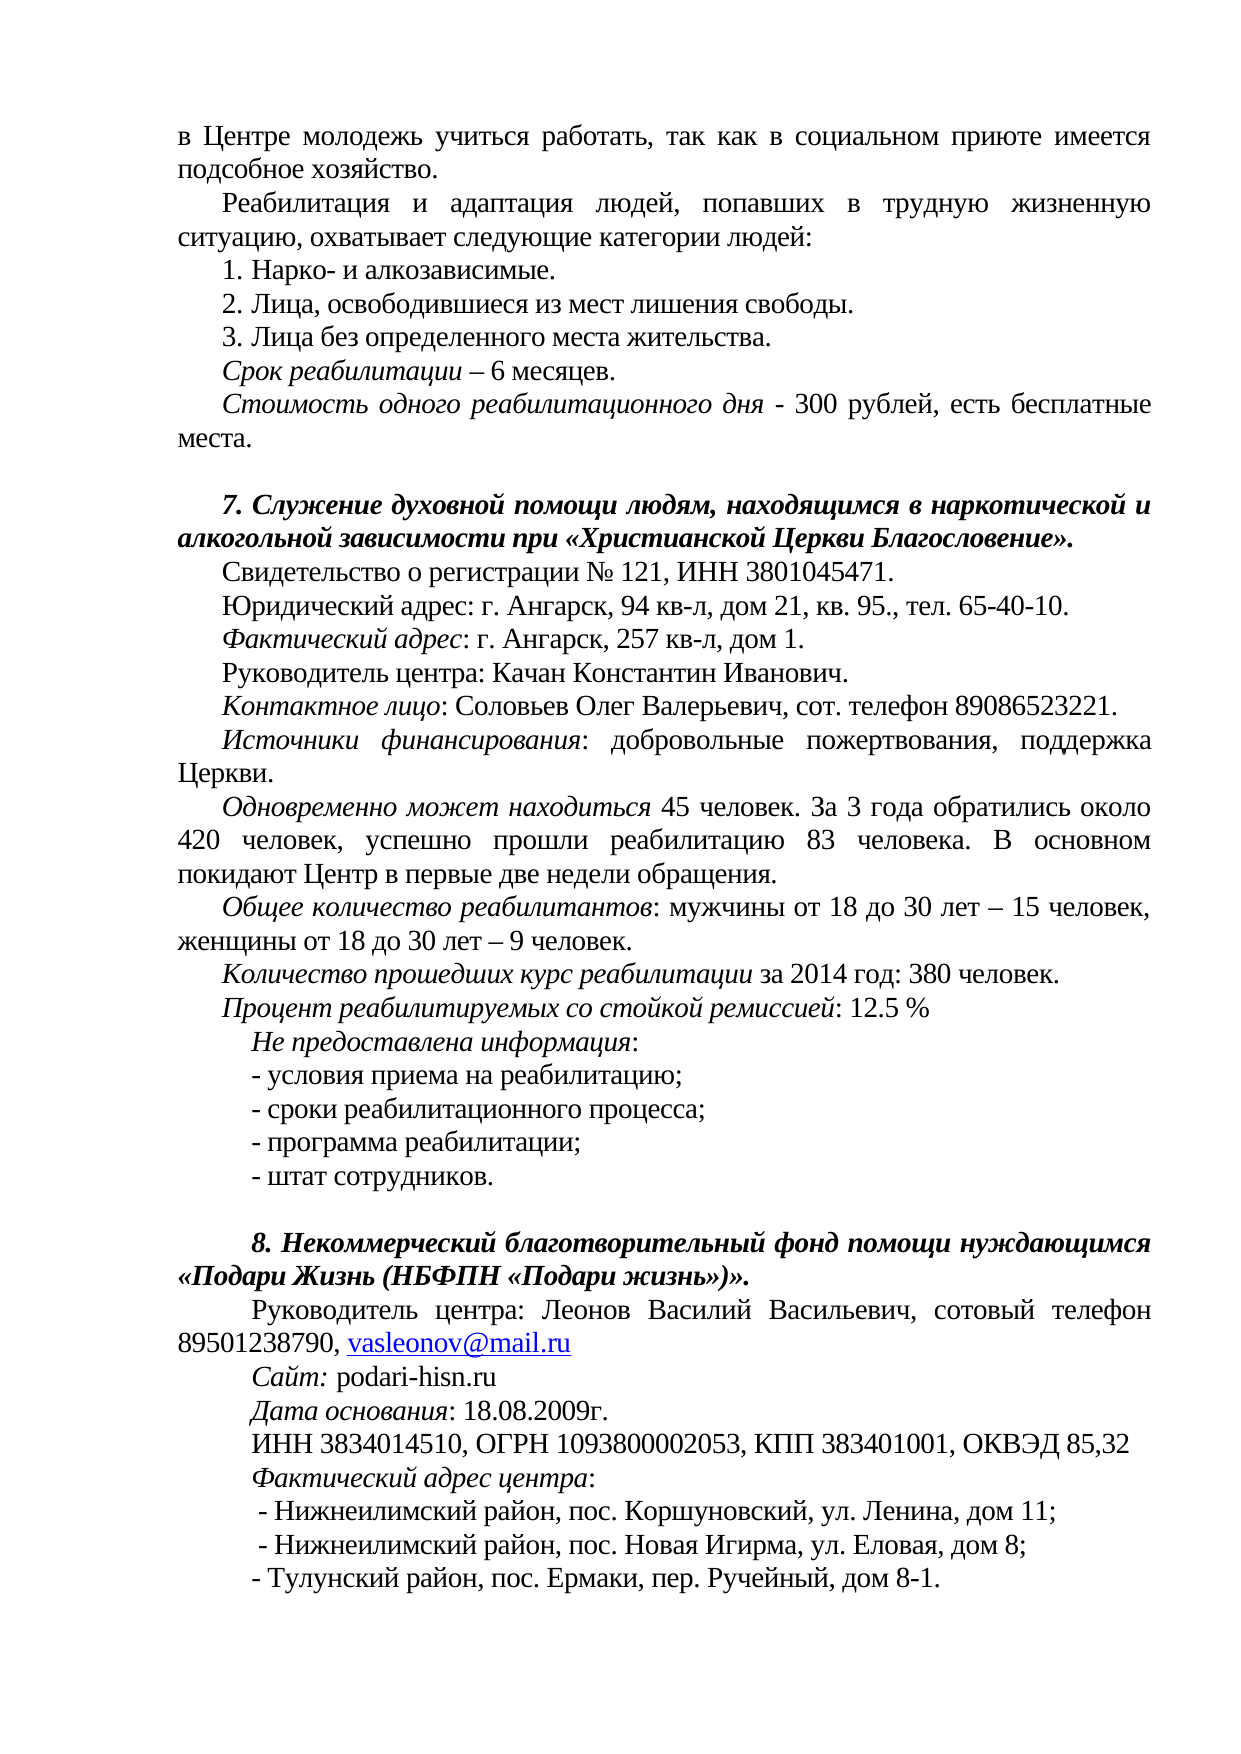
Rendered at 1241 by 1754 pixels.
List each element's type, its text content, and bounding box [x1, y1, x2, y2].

text Фактический адрес центра: [177, 1460, 1152, 1493]
text Общее количество реабилитантов: мужчины от 18 до 30 лет – 15 человек, женщины от 18 до 30 лет – 9 человек. [177, 889, 1152, 957]
text - Тулунский район, пос. Ермаки, пер. Ручейный, дом 8-1. [177, 1560, 1152, 1594]
text Руководитель центра: Леонов Василий Васильевич, сотовый телефон 89501238790, vasleonov@mail.ru [177, 1292, 1152, 1359]
text Руководитель центра: Качан Константин Иванович. [177, 655, 1152, 688]
text 2. Лица, освободившиеся из мест лишения свободы. [177, 286, 1152, 319]
text Одновременно может находиться 45 человек. За 3 года обратились около 420 человек, успешно прошли реабилитацию 83 человека. В основном покидают Центр в первые две недели обращения. [177, 789, 1152, 889]
text - условия приема на реабилитацию; [177, 1057, 1152, 1091]
text Срок реабилитации – 6 месяцев. [177, 353, 1152, 386]
text 7. Служение духовной помощи людям, находящимся в наркотической и алкогольной зависимости при «Христианской Церкви Благословение». [177, 487, 1152, 554]
text Юридический адрес: г. Ангарск, 94 кв-л, дом 21, кв. 95., тел. 65-40-10. [177, 588, 1152, 621]
text Источники финансирования: добровольные пожертвования, поддержка Церкви. [177, 722, 1152, 789]
text - Нижнеилимский район, пос. Коршуновский, ул. Ленина, дом 11; [177, 1493, 1152, 1527]
text Контактное лицо: Соловьев Олег Валерьевич, сот. телефон 89086523221. [177, 688, 1152, 722]
text ИНН 3834014510, ОГРН 1093800002053, КПП 383401001, ОКВЭД 85,32 [177, 1426, 1152, 1460]
text 1. Нарко- и алкозависимые. [177, 252, 1152, 286]
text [177, 118, 1152, 185]
text Свидетельство о регистрации № 121, ИНН 3801045471. [177, 554, 1152, 588]
text 8. Некоммерческий благотворительный фонд помощи нуждающимся «Подари Жизнь (НБФПН «Подари жизнь»)». [177, 1225, 1152, 1292]
text - сроки реабилитационного процесса; [177, 1091, 1152, 1124]
text Реабилитация и адаптация людей, попавших в трудную жизненную ситуацию, охватывает следующие категории людей: [177, 185, 1152, 252]
text Не предоставлена информация: [177, 1024, 1152, 1057]
text Сайт: podari-hisn.ru [177, 1359, 1152, 1393]
text 3. Лица без определенного места жительства. [177, 319, 1152, 353]
text Количество прошедших курс реабилитации за 2014 год: 380 человек. [177, 957, 1152, 990]
text - программа реабилитации; [177, 1124, 1152, 1158]
text Фактический адрес: г. Ангарск, 257 кв-л, дом 1. [177, 621, 1152, 655]
text Стоимость одного реабилитационного дня - 300 рублей, есть бесплатные места. [177, 386, 1152, 453]
text Процент реабилитируемых со стойкой ремиссией: 12.5 % [177, 990, 1152, 1024]
text Дата основания: 18.08.2009г. [177, 1393, 1152, 1426]
text - штат сотрудников. [177, 1158, 1152, 1191]
text - Нижнеилимский район, пос. Новая Игирма, ул. Еловая, дом 8; [177, 1527, 1152, 1560]
